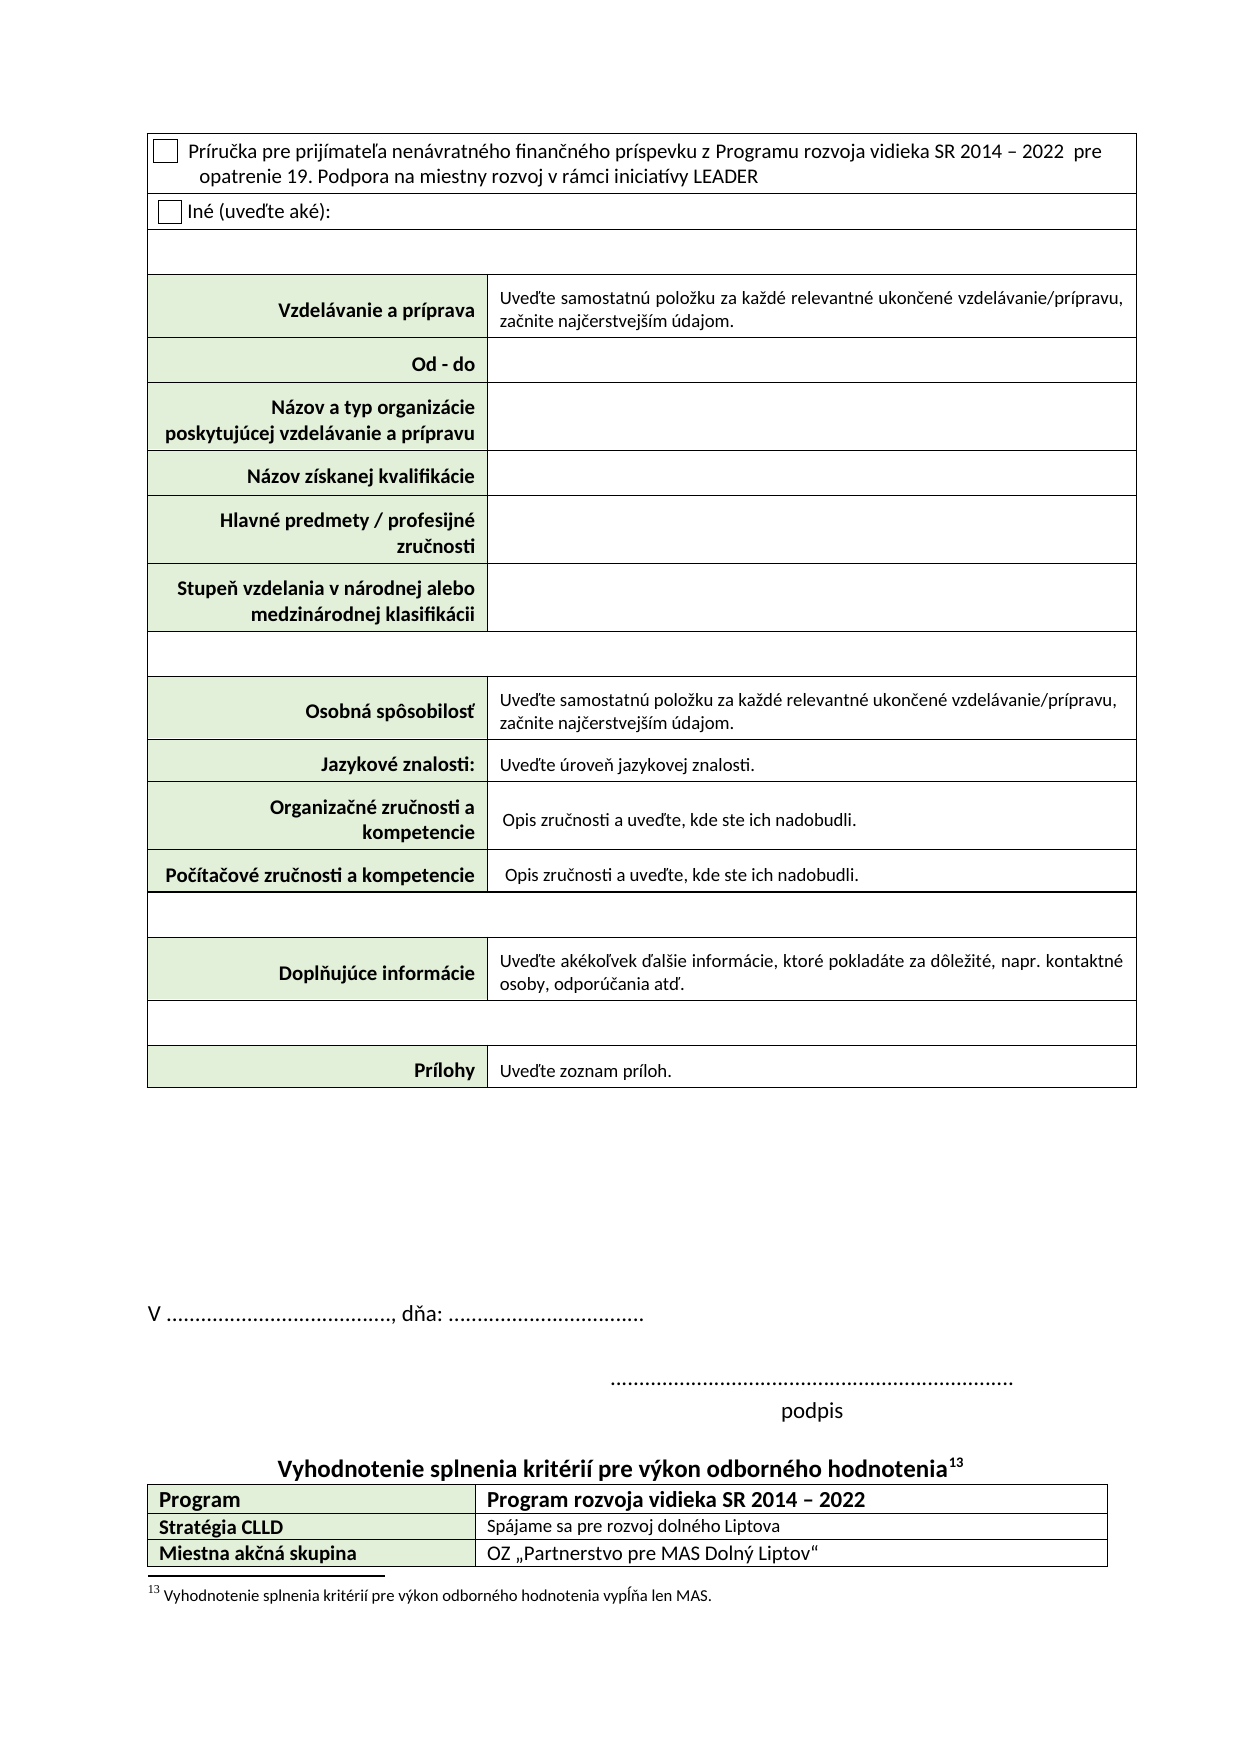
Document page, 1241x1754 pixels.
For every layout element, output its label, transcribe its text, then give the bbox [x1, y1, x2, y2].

table_cell Doplňujúce informácie [148, 938, 487, 999]
table_cell Príručka pre prijímateľa nenávratného finančného príspevku z Programu rozvoja vidieka SR 2014 – 2022 pre opatrenie 19. Podpora na miestny rozvoj v rámci iniciatívy LEADER [148, 134, 1136, 193]
table_cell [148, 893, 1136, 937]
table_cell Uveďte úroveň jazykovej znalosti. [488, 740, 1136, 781]
table_cell [148, 230, 1136, 274]
table_cell Uveďte samostatnú položku za každé relevantné ukončené vzdelávanie/prípravu, začnite najčerstvejším údajom. [488, 677, 1136, 738]
table_cell Uveďte zoznam príloh. [488, 1046, 1136, 1087]
text V ......................................., dňa: .................................. [148, 1299, 1093, 1327]
table_cell Uveďte samostatnú položku za každé relevantné ukončené vzdelávanie/prípravu, začnite najčerstvejším údajom. [488, 275, 1136, 337]
table_cell Názov a typ organizácie poskytujúcej vzdelávanie a prípravu [148, 383, 487, 449]
table_cell Opis zručnosti a uveďte, kde ste ich nadobudli. [488, 782, 1136, 849]
text podpis [532, 1396, 1093, 1424]
table_cell Stratégia CLLD [148, 1514, 475, 1539]
table_cell Spájame sa pre rozvoj dolného Liptova [476, 1514, 1107, 1539]
table_cell Názov získanej kvalifikácie [148, 451, 487, 495]
table_header Program rozvoja vidieka SR 2014 – 2022 [476, 1485, 1107, 1513]
table_cell Prílohy [148, 1046, 487, 1087]
table_cell Stupeň vzdelania v národnej alebo medzinárodnej klasifikácii [148, 564, 487, 631]
table_cell [488, 383, 1136, 449]
table_cell Osobná spôsobilosť [148, 677, 487, 738]
table_cell Vzdelávanie a príprava [148, 275, 487, 337]
table_cell Organizačné zručnosti a kompetencie [148, 782, 487, 849]
table_cell Hlavné predmety / profesijné zručnosti [148, 496, 487, 563]
table_cell Počítačové zručnosti a kompetencie [148, 850, 487, 891]
table_cell OZ „Partnerstvo pre MAS Dolný Liptov“ [476, 1540, 1107, 1566]
table_cell Iné (uveďte aké): [148, 194, 1136, 228]
table_cell Miestna akčná skupina [148, 1540, 475, 1566]
text ...................................................................... [532, 1363, 1093, 1392]
table_cell [488, 564, 1136, 631]
table_cell [488, 496, 1136, 563]
table_cell [148, 1001, 1136, 1044]
table_cell [488, 451, 1136, 495]
table_cell Od - do [148, 338, 487, 382]
table_cell [488, 338, 1136, 382]
table_cell Jazykové znalosti: [148, 740, 487, 781]
table_cell Uveďte akékoľvek ďalšie informácie, ktoré pokladáte za dôležité, napr. kontaktné osoby, odporúčania atď. [488, 938, 1136, 999]
table_cell [148, 632, 1136, 676]
table_header Program [148, 1485, 475, 1513]
table_cell Opis zručnosti a uveďte, kde ste ich nadobudli. [488, 850, 1136, 891]
text Vyhodnotenie splnenia kritérií pre výkon odborného hodnotenia [148, 1453, 1093, 1484]
